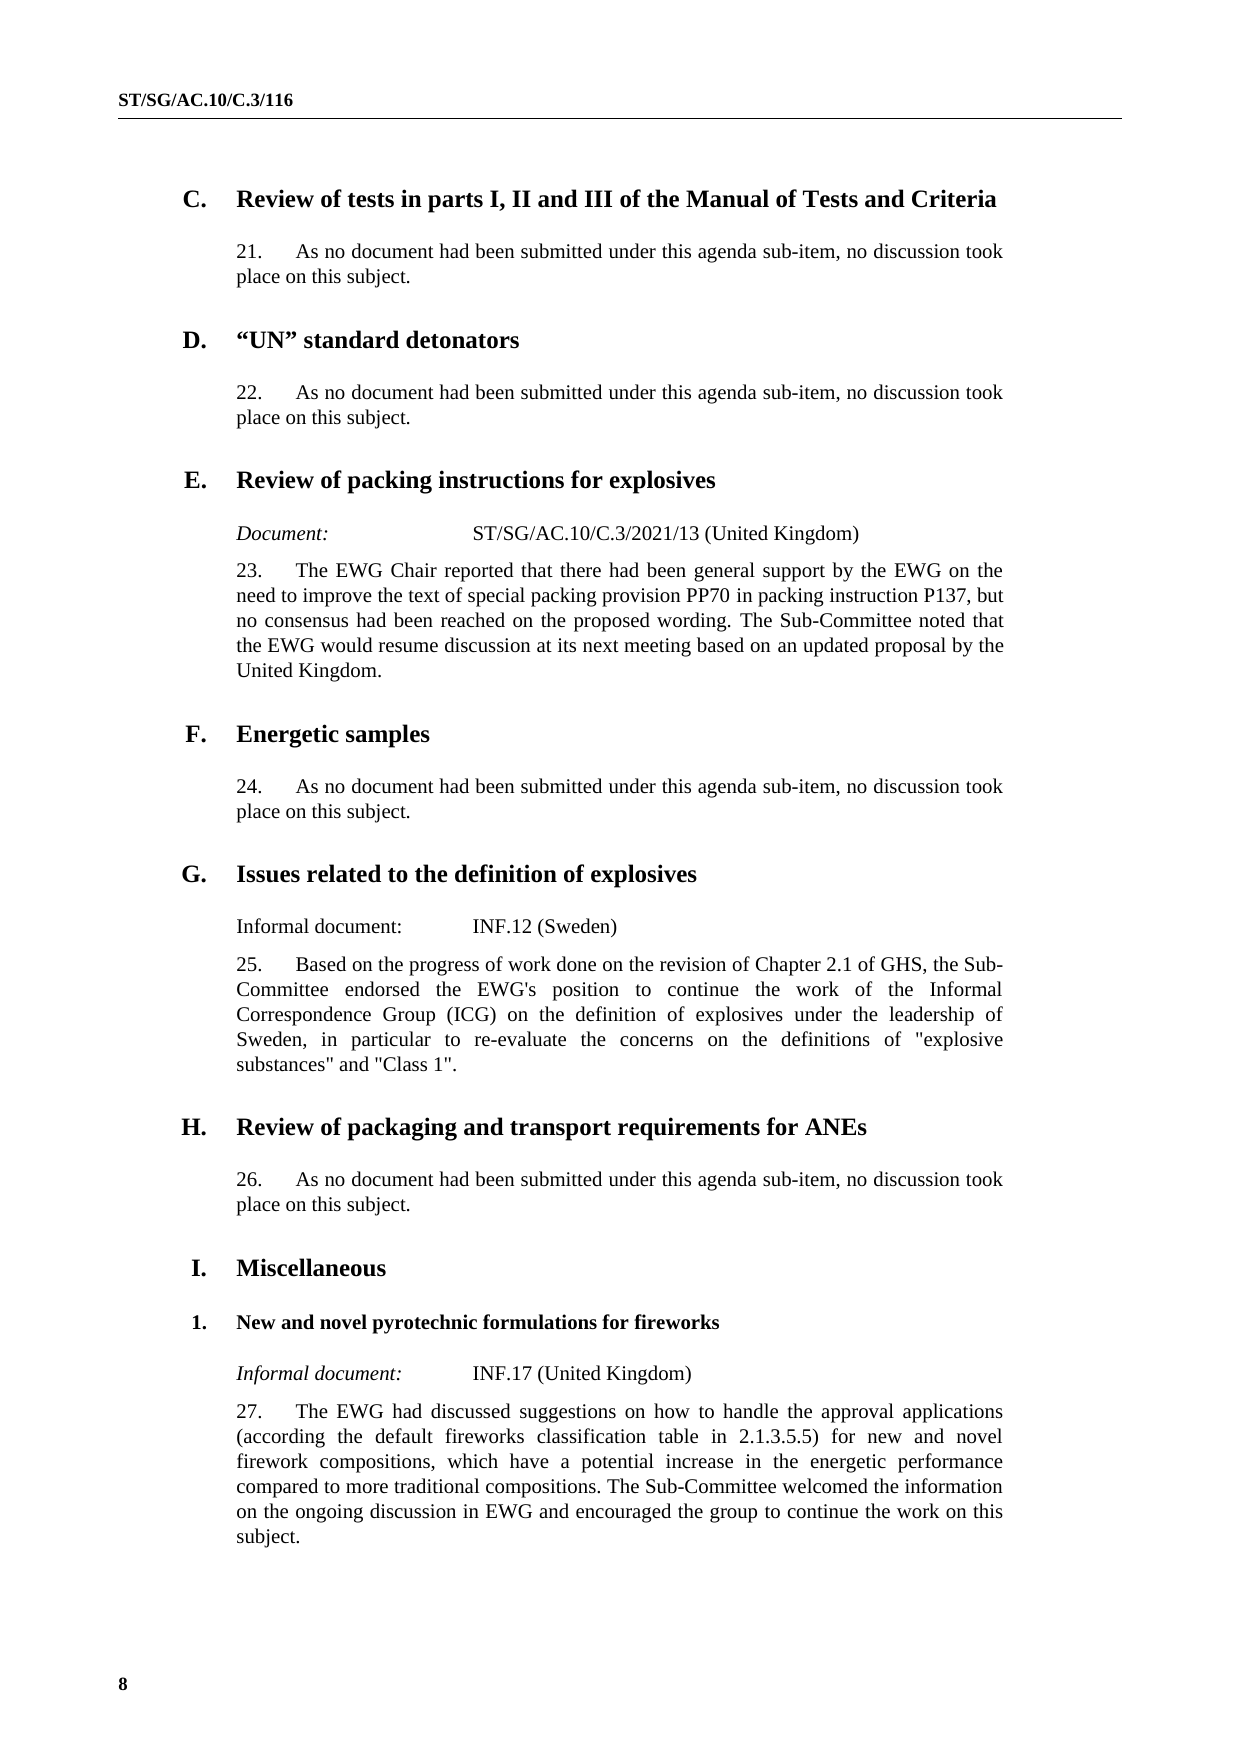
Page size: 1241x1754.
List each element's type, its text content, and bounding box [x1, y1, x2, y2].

text 22. As no document had been submitted under this agenda sub-item, no discussion took place on this subject. [236, 379, 1004, 429]
text I. Miscellaneous [118, 1254, 1004, 1282]
text Informal document: INF.17 (United Kingdom) [236, 1360, 1004, 1385]
text D. “UN” standard detonators [118, 326, 1004, 354]
text Informal document: INF.12 (Sweden) [236, 913, 1004, 938]
text 1. New and novel pyrotechnic formulations for fireworks [118, 1307, 1004, 1335]
text 23. The EWG Chair reported that there had been general support by the EWG on the need to improve the text of special packing provision PP70 in packing instruction P137, but no consensus had been reached on the proposed wording. The Sub-Committee noted that the EWG would resume discussion at its next meeting based on an updated proposal by the United Kingdom. [236, 557, 1004, 682]
text 26. As no document had been submitted under this agenda sub-item, no discussion took place on this subject. [236, 1166, 1004, 1216]
text Document: ST/SG/AC.10/C.3/2021/13 (United Kingdom) [236, 519, 1004, 544]
text G. Issues related to the definition of explosives [118, 860, 1004, 888]
text 21. As no document had been submitted under this agenda sub-item, no discussion took place on this subject. [236, 238, 1004, 288]
text C. Review of tests in parts I, II and III of the Manual of Tests and Criteria [118, 185, 1004, 213]
text 27. The EWG had discussed suggestions on how to handle the approval applications (according the default fireworks classification table in 2.1.3.5.5) for new and novel firework compositions, which have a potential increase in the energetic performance compared to more traditional compositions. The Sub-Committee welcomed the information on the ongoing discussion in EWG and encouraged the group to continue the work on this subject. [236, 1398, 1004, 1548]
text 25. Based on the progress of work done on the revision of Chapter 2.1 of GHS, the Sub-Committee endorsed the EWG's position to continue the work of the Informal Correspondence Group (ICG) on the definition of explosives under the leadership of Sweden, in particular to re-evaluate the concerns on the definitions of "explosive substances" and "Class 1". [236, 951, 1004, 1076]
text 24. As no document had been submitted under this agenda sub-item, no discussion took place on this subject. [236, 773, 1004, 823]
text H. Review of packaging and transport requirements for ANEs [118, 1113, 1004, 1141]
text E. Review of packing instructions for explosives [118, 466, 1004, 494]
text F. Energetic samples [118, 719, 1004, 748]
